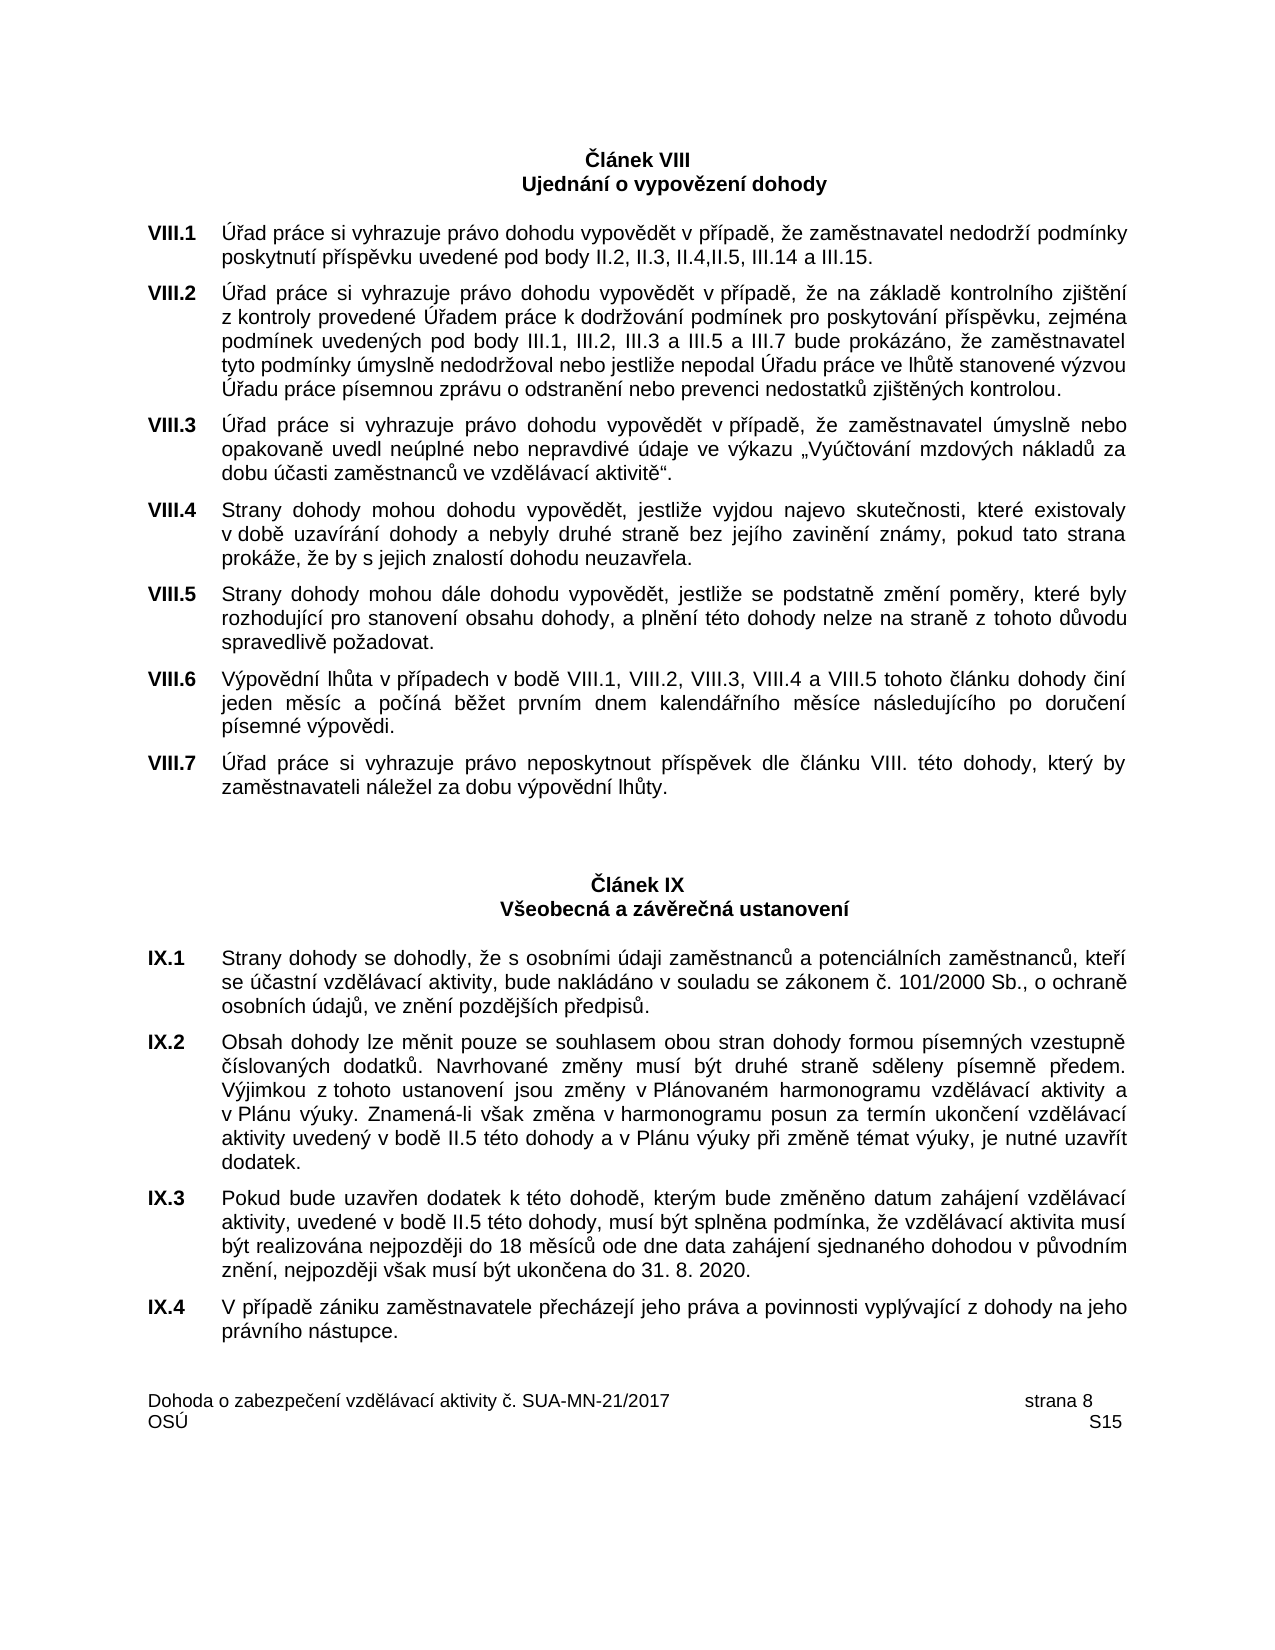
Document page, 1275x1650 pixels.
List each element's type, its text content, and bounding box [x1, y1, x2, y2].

list Pokud bude uzavřen dodatek k této dohodě, kterým bude změněno datum zahájení vzdělávací aktivity, uvedené v bodě II.5 této dohody, musí být splněna podmínka, že vzdělávací aktivita musí být realizována nejpozději do 18 měsíců ode dne data zahájení sjednaného dohodou v původním znění, nejpozději však musí být ukončena do 31. 8. 2020. [148, 1186, 1127, 1282]
list V případě zániku zaměstnavatele přecházejí jeho práva a povinnosti vyplývající z dohody na jeho právního nástupce. [148, 1294, 1127, 1342]
text Ujednání o vypovězení dohody [221, 172, 1127, 196]
text Článek IX [148, 873, 1127, 897]
list Úřad práce si vyhrazuje právo neposkytnout příspěvek dle článku VIII. této dohody, který by zaměstnavateli náležel za dobu výpovědní lhůty. [148, 751, 1127, 799]
text Všeobecná a závěrečná ustanovení [221, 897, 1127, 921]
list Úřad práce si vyhrazuje právo dohodu vypovědět v případě, že zaměstnavatel úmyslně nebo opakovaně uvedl neúplné nebo nepravdivé údaje ve výkazu „Vyúčtování mzdových nákladů za dobu účasti zaměstnanců ve vzdělávací aktivitě“. [148, 413, 1127, 485]
list Strany dohody mohou dohodu vypovědět, jestliže vyjdou najevo skutečnosti, které existovaly v době uzavírání dohody a nebyly druhé straně bez jejího zavinění známy, pokud tato strana prokáže, že by s jejich znalostí dohodu neuzavřela. [148, 498, 1127, 569]
text Článek VIII [148, 148, 1127, 172]
list Strany dohody se dohodly, že s osobními údaji zaměstnanců a potenciálních zaměstnanců, kteří se účastní vzdělávací aktivity, bude nakládáno v souladu se zákonem č. 101/2000 Sb., o ochraně osobních údajů, ve znění pozdějších předpisů. [148, 946, 1127, 1017]
list Obsah dohody lze měnit pouze se souhlasem obou stran dohody formou písemných vzestupně číslovaných dodatků. Navrhované změny musí být druhé straně sděleny písemně předem. Výjimkou z tohoto ustanovení jsou změny v Plánovaném harmonogramu vzdělávací aktivity a v Plánu výuky. Znamená-li však změna v harmonogramu posun za termín ukončení vzdělávací aktivity uvedený v bodě II.5 této dohody a v Plánu výuky při změně témat výuky, je nutné uzavřít dodatek. [148, 1030, 1127, 1174]
list Úřad práce si vyhrazuje právo dohodu vypovědět v případě, že na základě kontrolního zjištění z kontroly provedené Úřadem práce k dodržování podmínek pro poskytování příspěvku, zejména podmínek uvedených pod body III.1, III.2, III.3 a III.5 a III.7 bude prokázáno, že zaměstnavatel tyto podmínky úmyslně nedodržoval nebo jestliže nepodal Úřadu práce ve lhůtě stanovené výzvou Úřadu práce písemnou zprávu o odstranění nebo prevenci nedostatků zjištěných kontrolou. [148, 281, 1127, 401]
list Výpovědní lhůta v případech v bodě VIII.1, VIII.2, VIII.3, VIII.4 a VIII.5 tohoto článku dohody činí jeden měsíc a počíná běžet prvním dnem kalendářního měsíce následujícího po doručení písemné výpovědi. [148, 666, 1127, 738]
list Úřad práce si vyhrazuje právo dohodu vypovědět v případě, že zaměstnavatel nedodrží podmínky poskytnutí příspěvku uvedené pod body II.2, II.3, II.4,II.5, III.14 a III.15. [148, 221, 1127, 268]
list Strany dohody mohou dále dohodu vypovědět, jestliže se podstatně změní poměry, které byly rozhodující pro stanovení obsahu dohody, a plnění této dohody nelze na straně z tohoto důvodu spravedlivě požadovat. [148, 582, 1127, 654]
